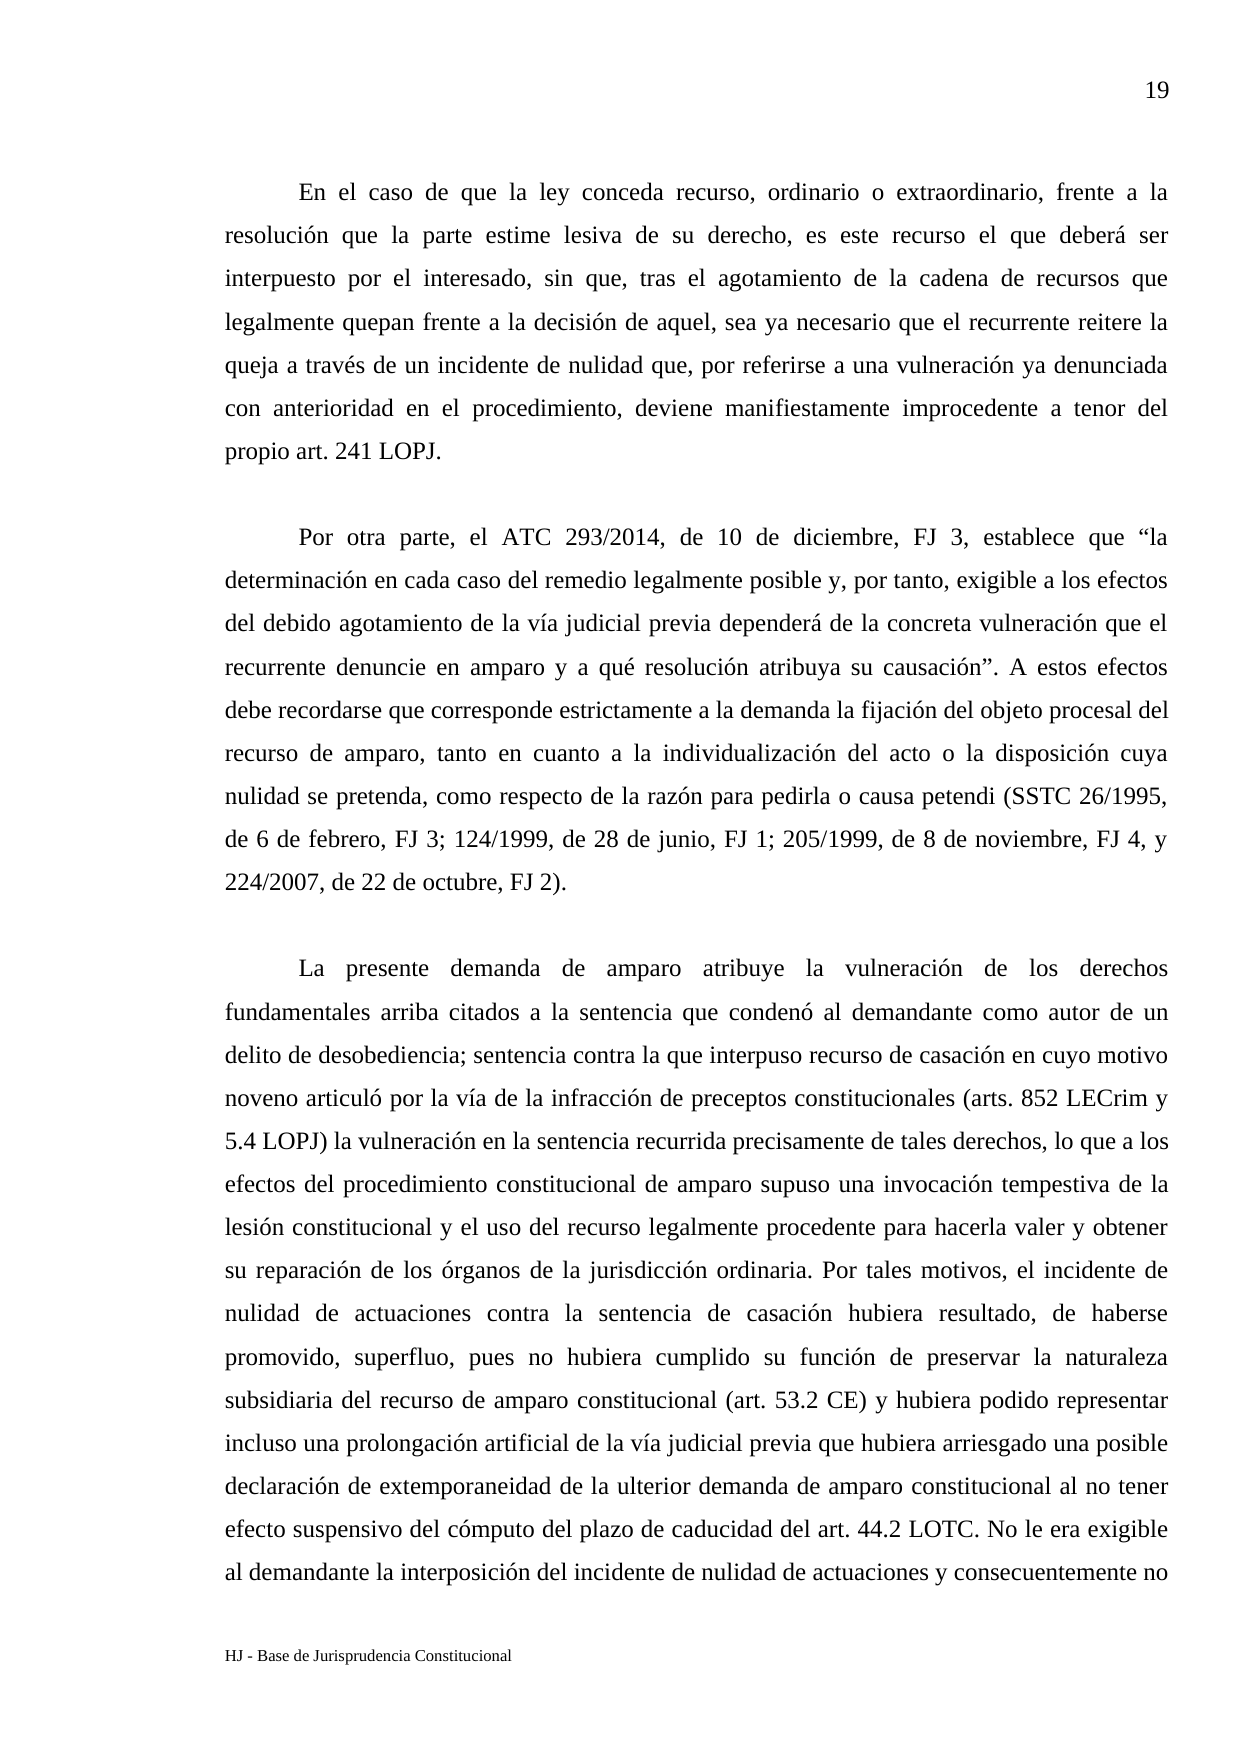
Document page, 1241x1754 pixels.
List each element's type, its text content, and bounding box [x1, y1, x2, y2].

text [224, 953, 1169, 1586]
text En el caso de que la ley conceda recurso, ordinario o extraordinario, frente a la resolución que la parte estime lesiva de su derecho, es este recurso el que deberá ser interpuesto por el interesado, sin que, tras el agotamiento de la cadena de recursos que legalmente quepan frente a la decisión de aquel, sea ya necesario que el recurrente reitere la queja a través de un incidente de nulidad que, por referirse a una vulneración ya denunciada con anterioridad en el procedimiento, deviene manifiestamente improcedente a tenor del propio art. 241 LOPJ. [224, 177, 1169, 465]
text Por otra parte, el ATC 293/2014, de 10 de diciembre, FJ 3, establece que “la determinación en cada caso del remedio legalmente posible y, por tanto, exigible a los efectos del debido agotamiento de la vía judicial previa dependerá de la concreta vulneración que el recurrente denuncie en amparo y a qué resolución atribuya su causación”. A estos efectos debe recordarse que corresponde estrictamente a la demanda la fijación del objeto procesal del recurso de amparo, tanto en cuanto a la individualización del acto o la disposición cuya nulidad se pretenda, como respecto de la razón para pedirla o causa petendi (SSTC 26/1995, de 6 de febrero, FJ 3; 124/1999, de 28 de junio, FJ 1; 205/1999, de 8 de noviembre, FJ 4, y 224/2007, de 22 de octubre, FJ 2). [224, 522, 1169, 896]
